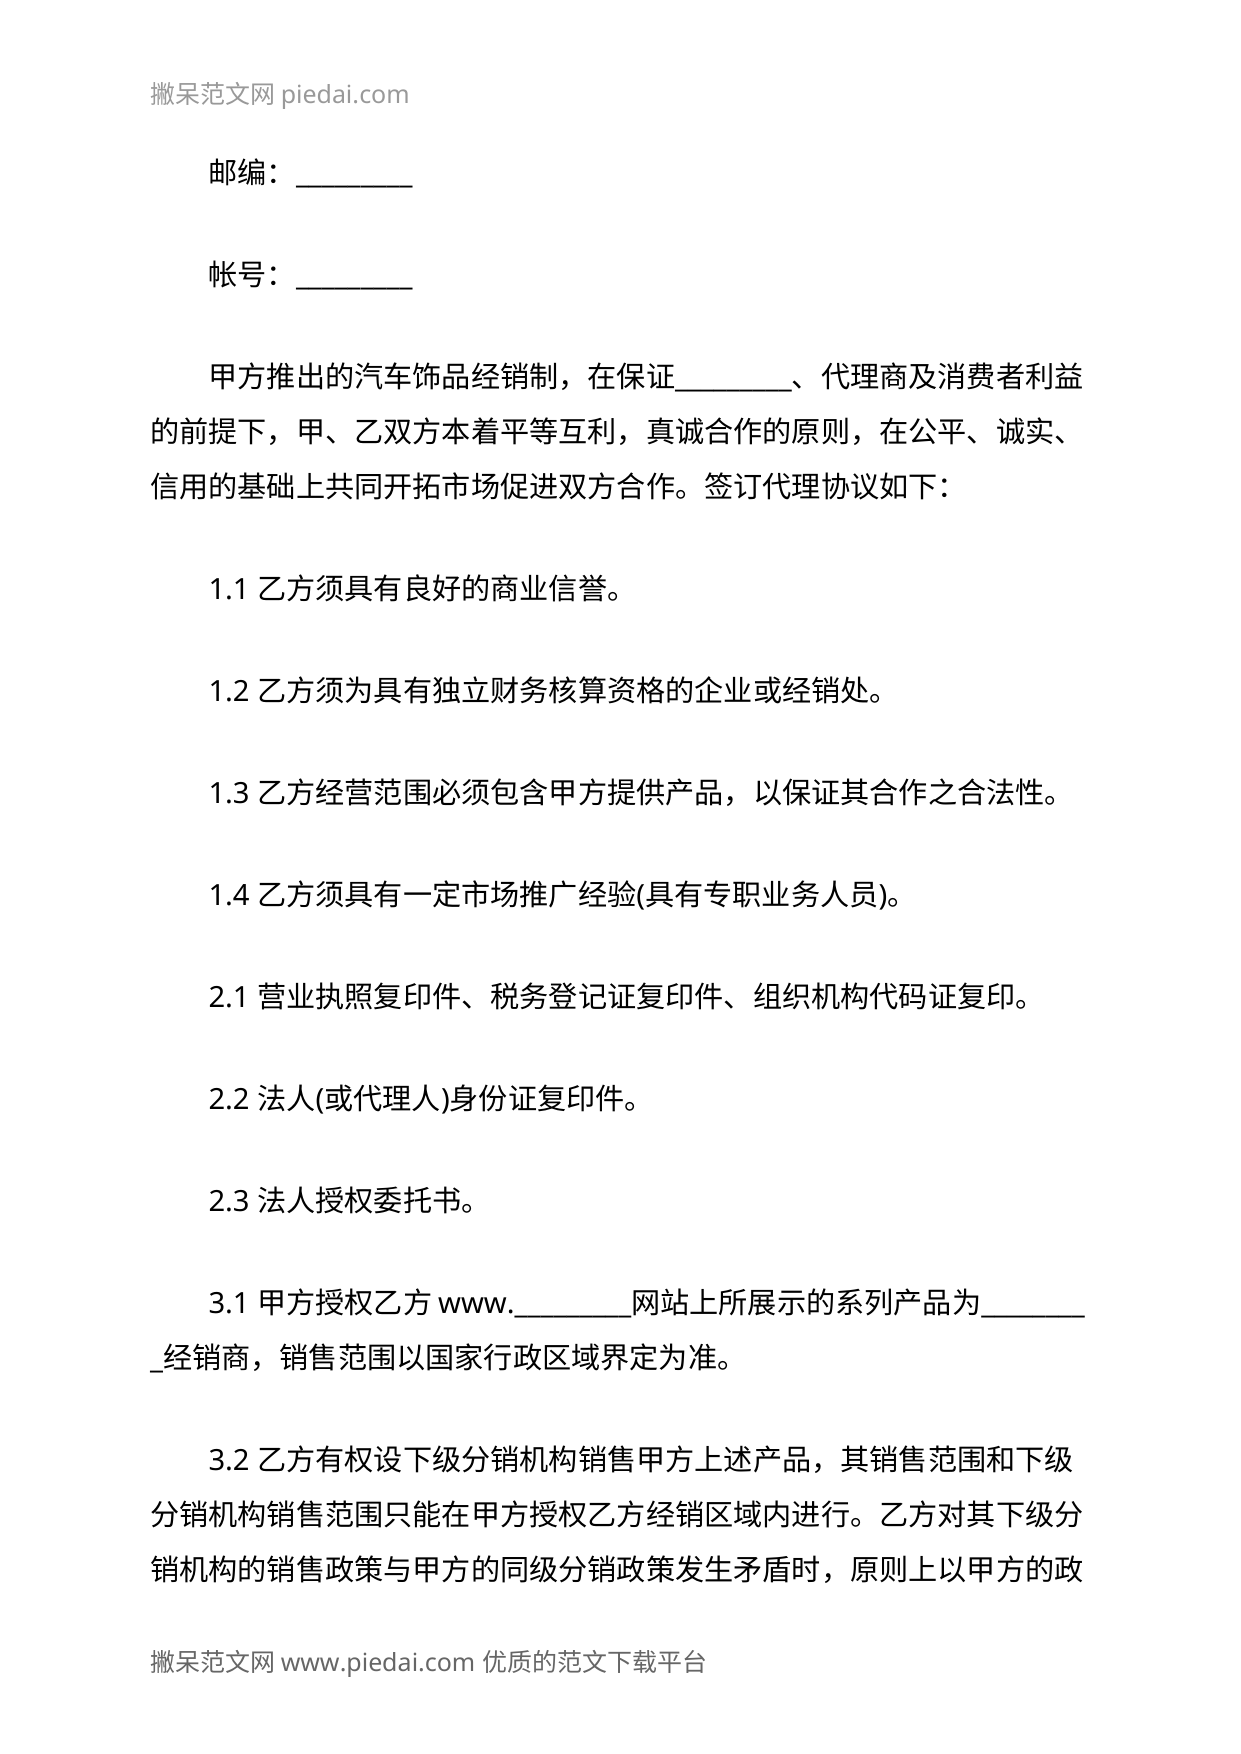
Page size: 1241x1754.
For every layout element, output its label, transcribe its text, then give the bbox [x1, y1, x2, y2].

text 2.3 法人授权委托书。 [150, 1177, 1090, 1220]
text 1.1 乙方须具有良好的商业信誉。 [150, 566, 1090, 608]
text 3.1 甲方授权乙方www._________网站上所展示的系列产品为_________经销商，销售范围以国家行政区域界定为准。 [150, 1279, 1090, 1377]
text 2.1 营业执照复印件、税务登记证复印件、组织机构代码证复印。 [150, 973, 1090, 1016]
text 帐号：_________ [150, 252, 1090, 294]
text 1.2 乙方须为具有独立财务核算资格的企业或经销处。 [150, 668, 1090, 710]
text 2.2 法人(或代理人)身份证复印件。 [150, 1076, 1090, 1118]
text 甲方推出的汽车饰品经销制，在保证_________、代理商及消费者利益的前提下，甲、乙双方本着平等互利，真诚合作的原则，在公平、诚实、信用的基础上共同开拓市场促进双方合作。签订代理协议如下： [150, 354, 1090, 506]
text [150, 1436, 1090, 1589]
text 邮编：_________ [150, 150, 1090, 192]
text 1.3 乙方经营范围必须包含甲方提供产品，以保证其合作之合法性。 [150, 769, 1090, 812]
text 1.4 乙方须具有一定市场推广经验(具有专职业务人员)。 [150, 872, 1090, 914]
